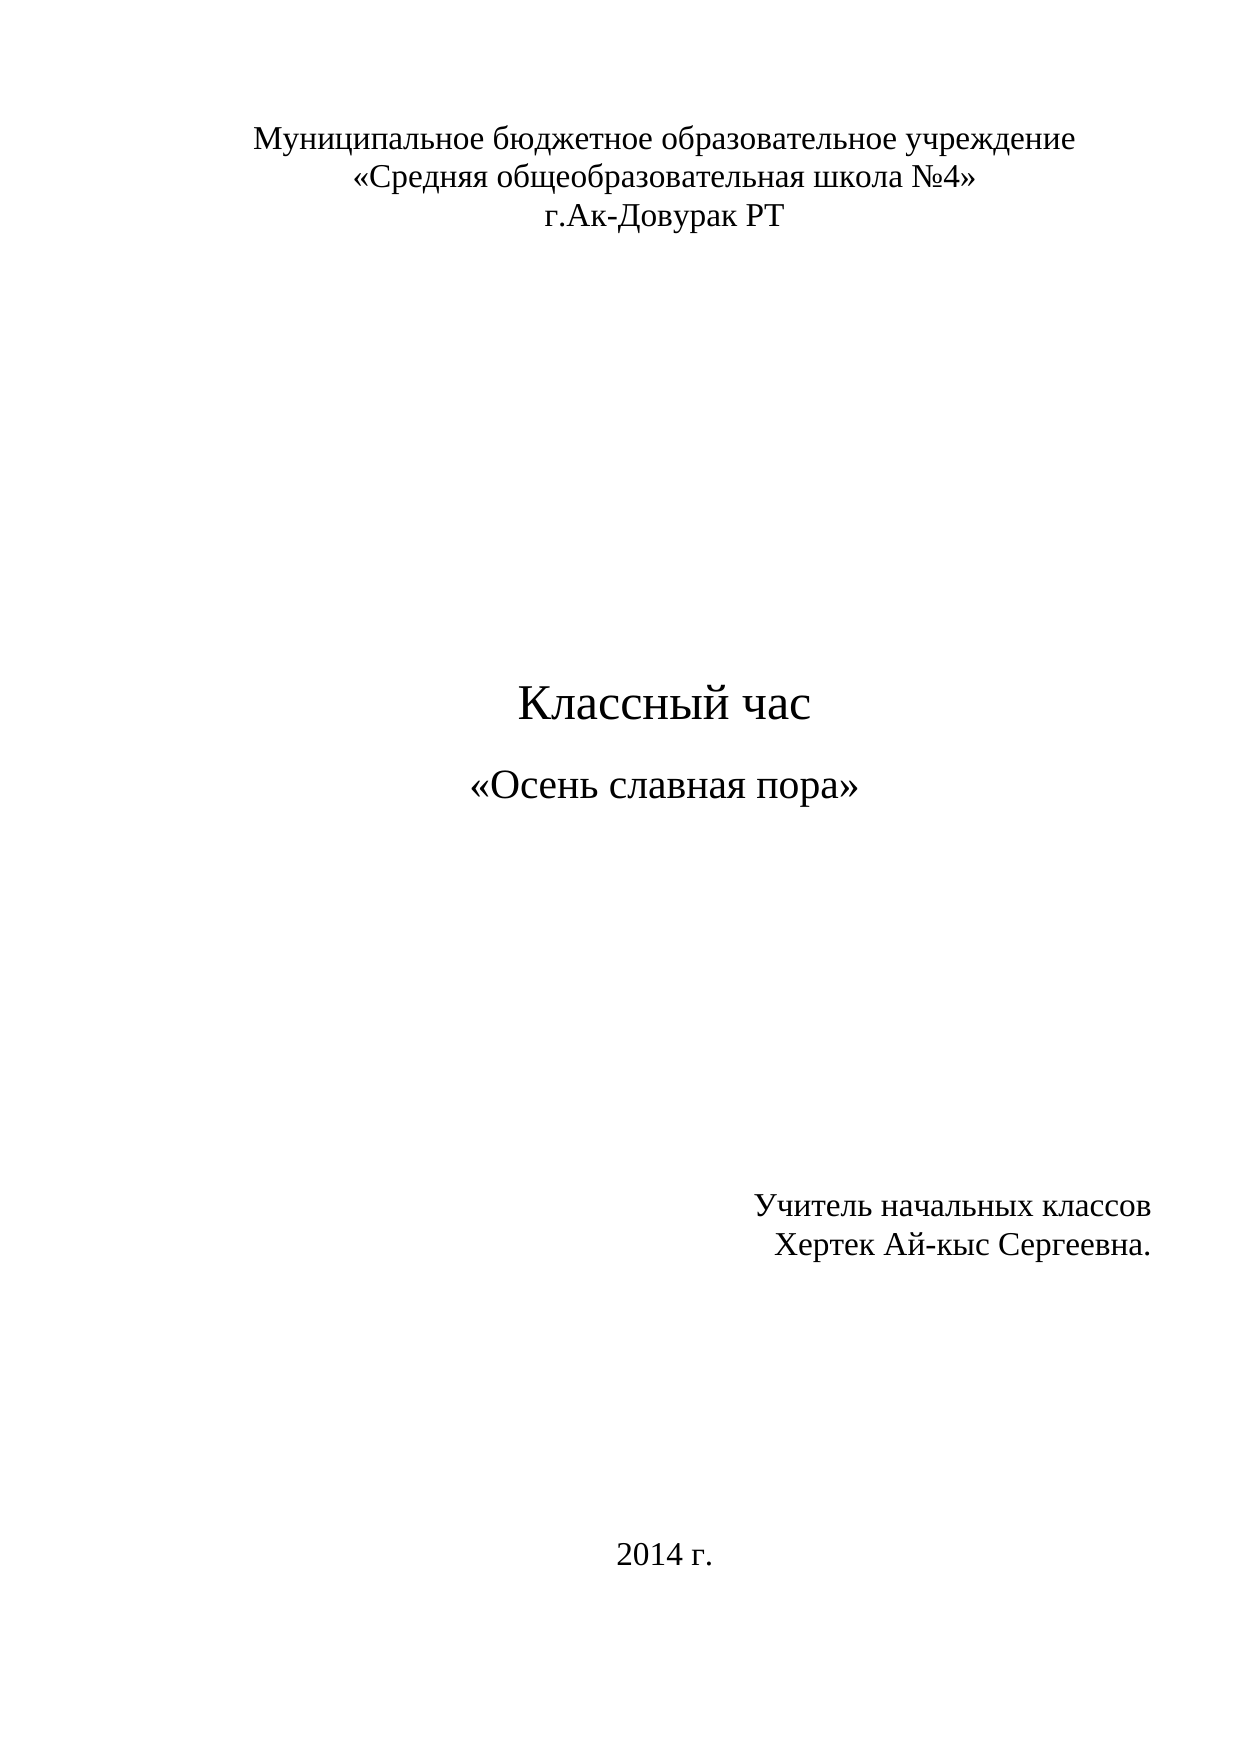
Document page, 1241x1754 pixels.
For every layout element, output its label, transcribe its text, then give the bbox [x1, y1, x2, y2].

text Муниципальное бюджетное образовательное учреждение «Средняя общеобразовательная школа №4» [177, 118, 1152, 195]
text 2014 г. [177, 1534, 1152, 1572]
text «Осень славная пора» [177, 760, 1152, 808]
text г.Ак-Довурак РТ [177, 195, 1152, 233]
text Хертек Ай-кыс Сергеевна. [177, 1224, 1152, 1262]
text Классный час [177, 673, 1152, 731]
text Учитель начальных классов [177, 1186, 1152, 1224]
